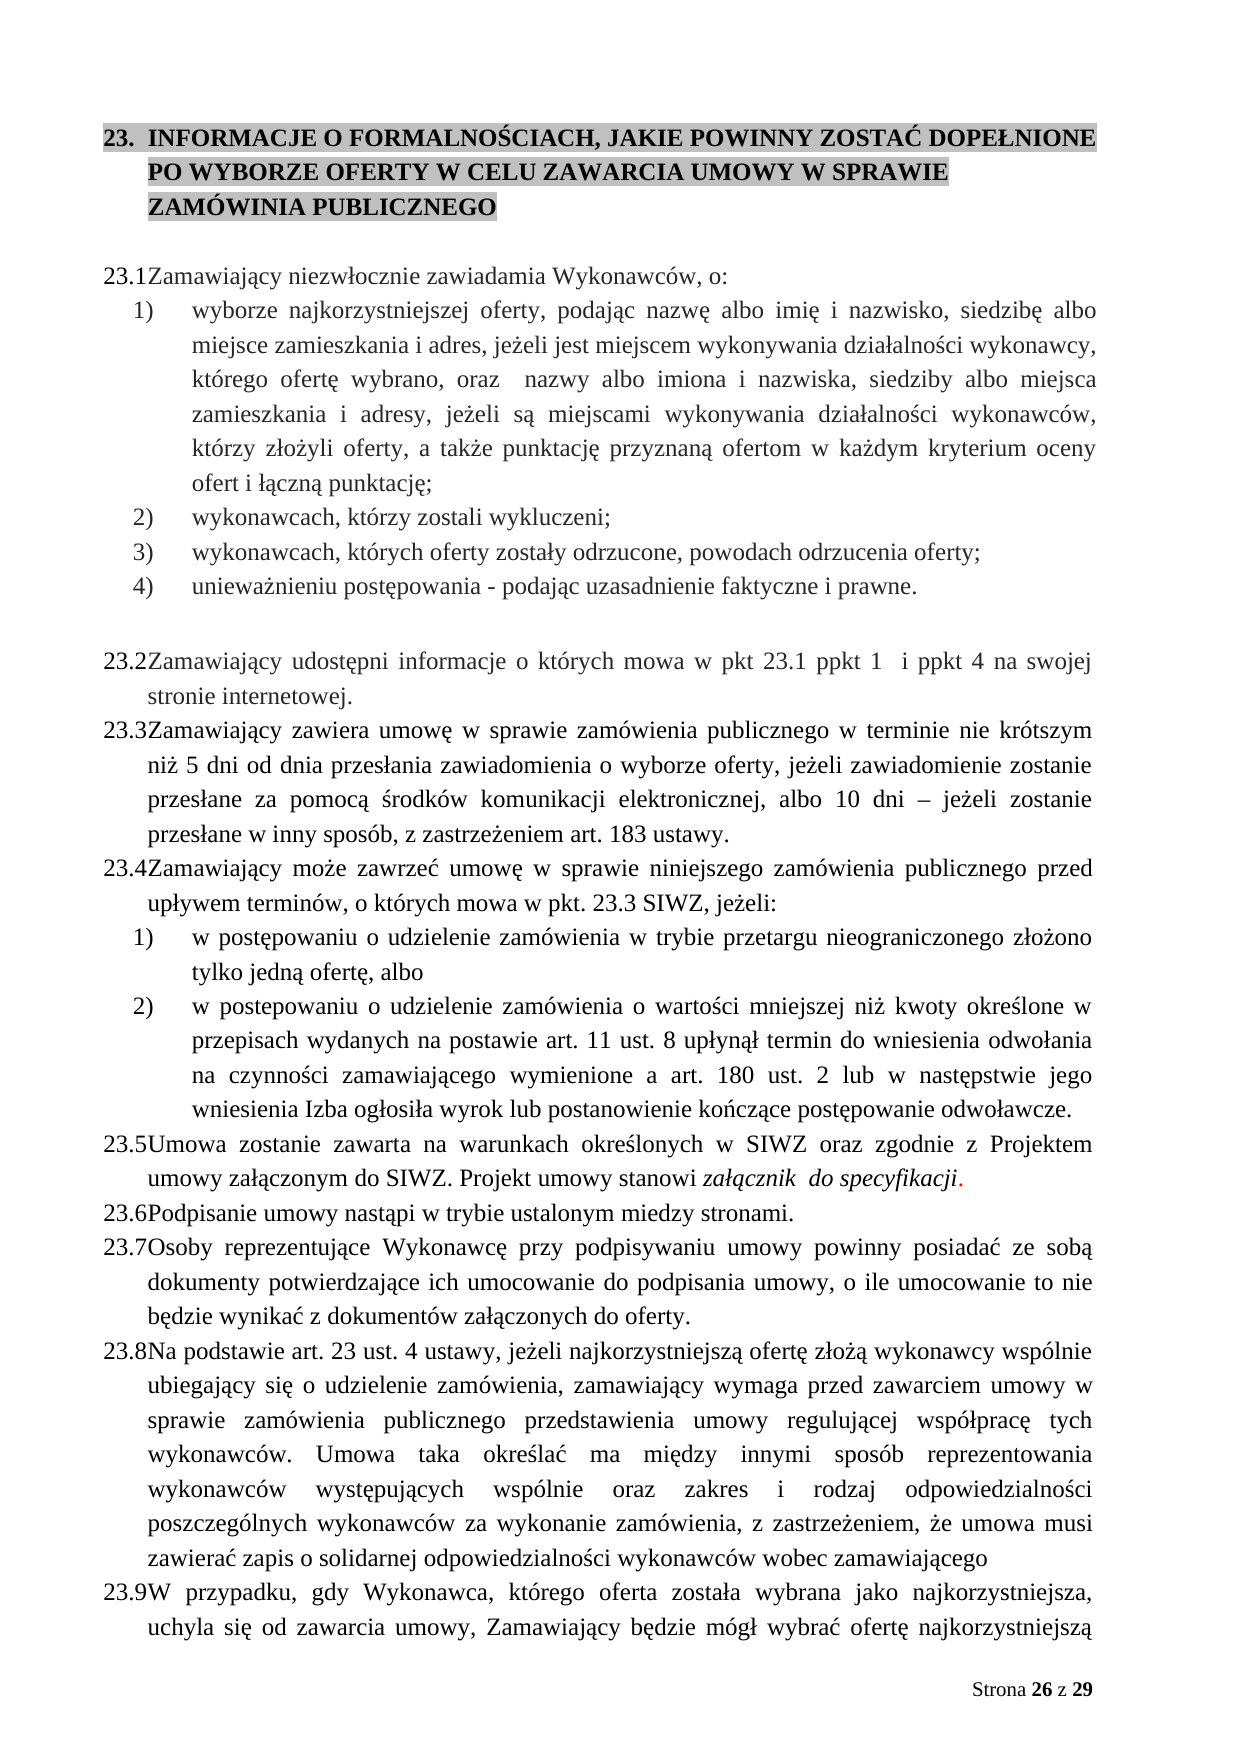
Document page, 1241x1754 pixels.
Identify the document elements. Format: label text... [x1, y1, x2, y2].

list INFORMACJE O FORMALNOŚCIACH, JAKIE POWINNY ZOSTAĆ DOPEŁNIONE PO WYBORZE OFERTY W CELU ZAWARCIA UMOWY W SPRAWIE ZAMÓWINIA PUBLICZNEGO [103, 123, 1099, 221]
list wykonawcach, których oferty zostały odrzucone, powodach odrzucenia oferty; [133, 537, 1097, 565]
list Umowa zostanie zawarta na warunkach określonych w SIWZ oraz zgodnie z Projektem umowy załączonym do SIWZ. Projekt umowy stanowi załącznik do specyfikacji. [103, 1129, 1093, 1192]
list Osoby reprezentujące Wykonawcę przy podpisywaniu umowy powinny posiadać ze sobą dokumenty potwierdzające ich umocowanie do podpisania umowy, o ile umocowanie to nie będzie wynikać z dokumentów załączonych do oferty. [103, 1232, 1093, 1330]
list Zamawiający niezwłocznie zawiadamia Wykonawców, o: [103, 261, 1097, 289]
list w postepowaniu o udzielenie zamówienia o wartości mniejszej niż kwoty określone w przepisach wydanych na postawie art. 11 ust. 8 upłynął termin do wniesienia odwołania na czynności zamawiającego wymienione a art. 180 ust. 2 lub w następstwie jego wniesienia Izba ogłosiła wyrok lub postanowienie kończące postępowanie odwoławcze. [133, 991, 1093, 1123]
list Podpisanie umowy nastąpi w trybie ustalonym miedzy stronami. [103, 1198, 1093, 1227]
list Zamawiający udostępni informacje o których mowa w pkt 23.1 ppkt 1 i ppkt 4 na swojej stronie internetowej. [103, 646, 1093, 709]
list Zamawiający zawiera umowę w sprawie zamówienia publicznego w terminie nie krótszym niż 5 dni od dnia przesłania zawiadomienia o wyborze oferty, jeżeli zawiadomienie zostanie przesłane za pomocą środków komunikacji elektronicznej, albo 10 dni – jeżeli zostanie przesłane w inny sposób, z zastrzeżeniem art. 183 ustawy. [103, 715, 1093, 847]
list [103, 1577, 1093, 1641]
list wykonawcach, którzy zostali wykluczeni; [133, 502, 1097, 531]
list Zamawiający może zawrzeć umowę w sprawie niniejszego zamówienia publicznego przed upływem terminów, o których mowa w pkt. 23.3 SIWZ, jeżeli: [103, 853, 1093, 916]
list w postępowaniu o udzielenie zamówienia w trybie przetargu nieograniczonego złożono tylko jedną ofertę, albo [133, 922, 1093, 985]
list Na podstawie art. 23 ust. 4 ustawy, jeżeli najkorzystniejszą ofertę złożą wykonawcy wspólnie ubiegający się o udzielenie zamówienia, zamawiający wymaga przed zawarciem umowy w sprawie zamówienia publicznego przedstawienia umowy regulującej współpracę tych wykonawców. Umowa taka określać ma między innymi sposób reprezentowania wykonawców występujących wspólnie oraz zakres i rodzaj odpowiedzialności poszczególnych wykonawców za wykonanie zamówienia, z zastrzeżeniem, że umowa musi zawierać zapis o solidarnej odpowiedzialności wykonawców wobec zamawiającego [103, 1336, 1093, 1572]
list wyborze najkorzystniejszej oferty, podając nazwę albo imię i nazwisko, siedzibę albo miejsce zamieszkania i adres, jeżeli jest miejscem wykonywania działalności wykonawcy, którego ofertę wybrano, oraz nazwy albo imiona i nazwiska, siedziby albo miejsca zamieszkania i adresy, jeżeli są miejscami wykonywania działalności wykonawców, którzy złożyli oferty, a także punktację przyznaną ofertom w każdym kryterium oceny ofert i łączną punktację; [133, 295, 1097, 496]
list unieważnieniu postępowania - podając uzasadnienie faktyczne i prawne. [133, 571, 1097, 600]
